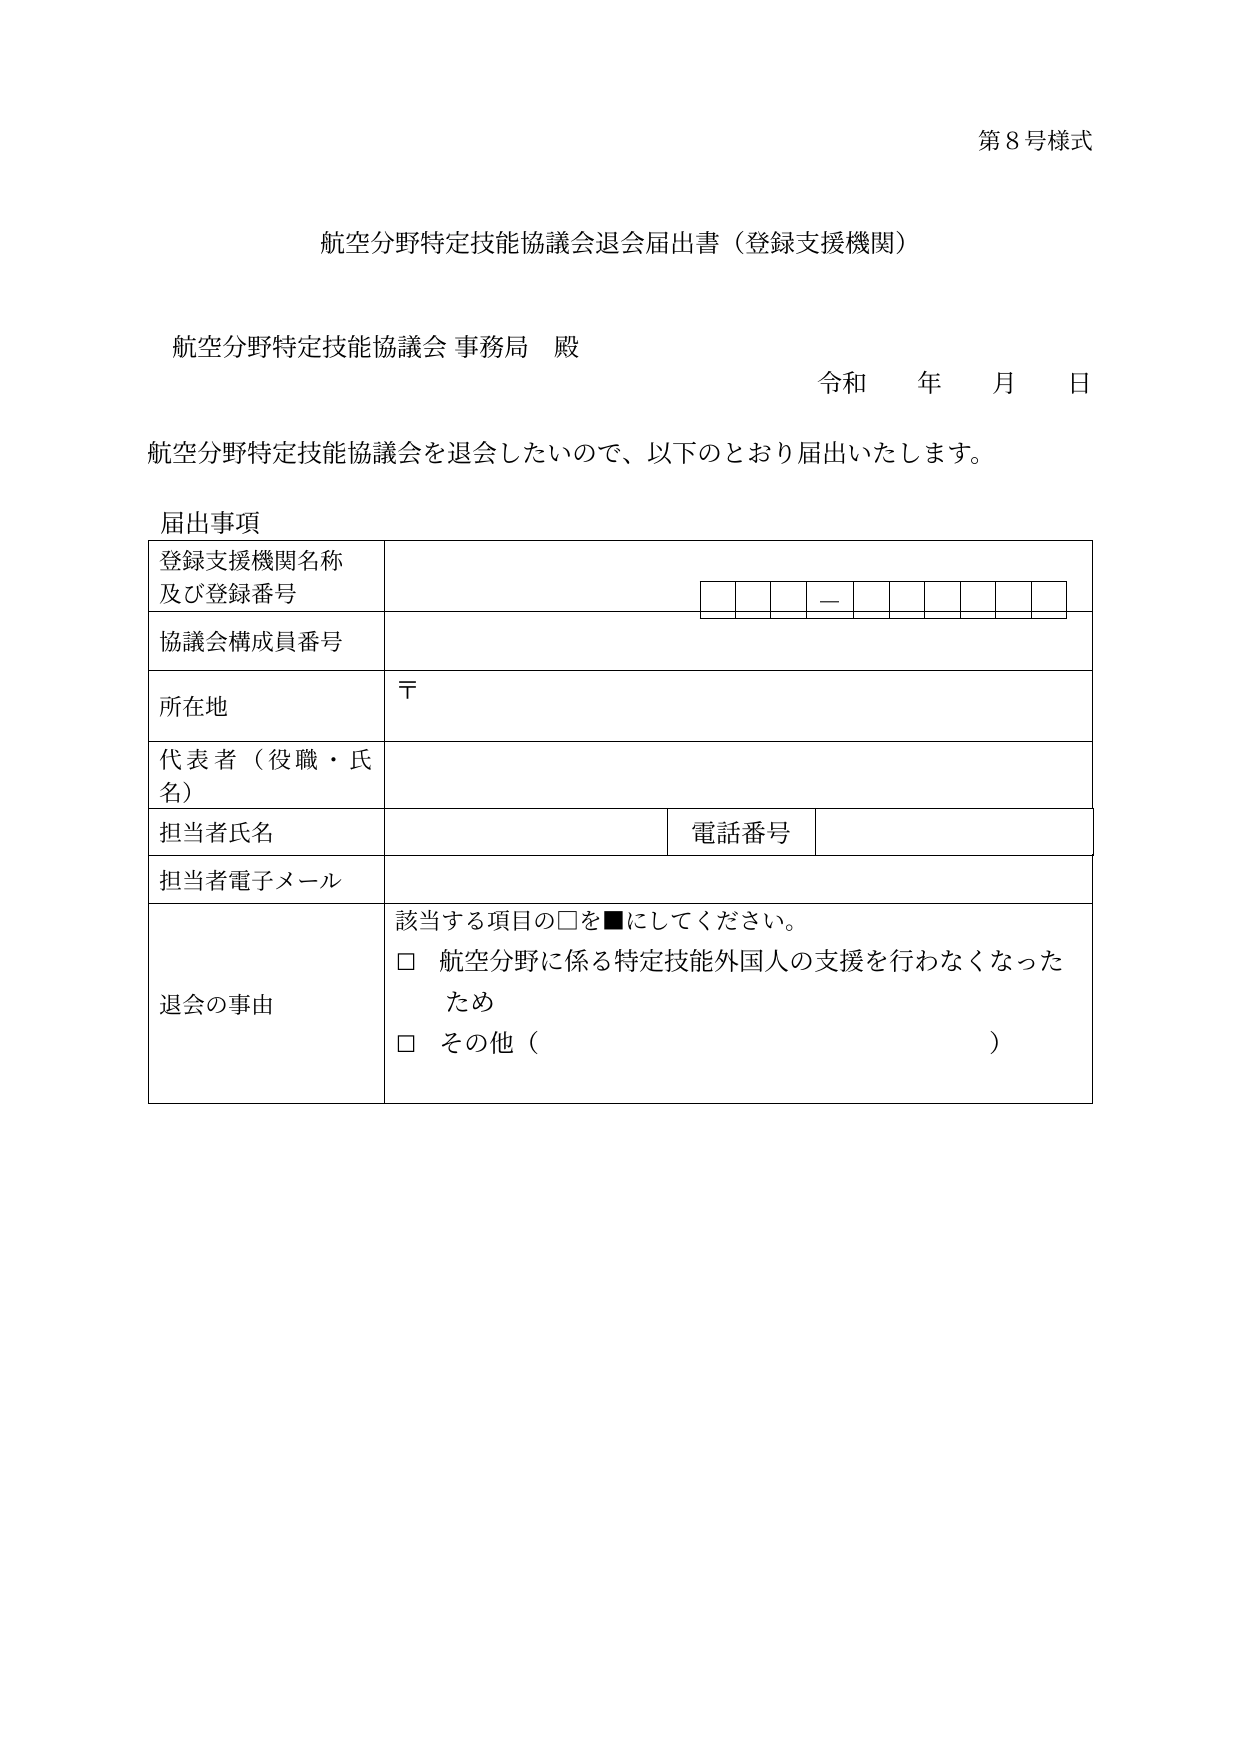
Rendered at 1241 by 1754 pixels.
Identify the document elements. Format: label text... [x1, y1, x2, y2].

table_cell 協議会構成員番号 [149, 612, 384, 670]
table_cell [385, 612, 1092, 670]
table_cell [385, 809, 667, 855]
table_cell 所在地 [149, 671, 384, 741]
table_cell [385, 856, 1092, 902]
table_cell 該当する項目の□を■にしてください。 航空分野に係る特定技能外国人の支援を行わなくなった ため その他（ ） [385, 904, 1092, 1103]
table_cell 担当者氏名 [149, 809, 384, 855]
table_cell 担当者電子メール [149, 856, 384, 902]
table_cell 退会の事由 [149, 904, 384, 1103]
table_header [385, 541, 1092, 611]
table_cell [816, 809, 1093, 855]
text 令和 年 月 日 [148, 364, 1092, 400]
text 第８号様式 [148, 123, 1092, 156]
table_cell 〒 [385, 671, 1092, 741]
table_cell 電話番号 [668, 809, 815, 855]
text 届出事項 [148, 504, 1092, 540]
table_cell [385, 742, 1092, 808]
text 航空分野特定技能協議会退会届出書（登録支援機関） [148, 224, 1092, 260]
table_cell 代表者（役職・氏名） [149, 742, 384, 808]
text 航空分野特定技能協議会を退会したいので、以下のとおり届出いたします。 [148, 434, 1092, 470]
text 航空分野特定技能協議会 事務局 殿 [148, 328, 1092, 364]
table_header 登録支援機関名称 及び登録番号 [149, 541, 384, 611]
